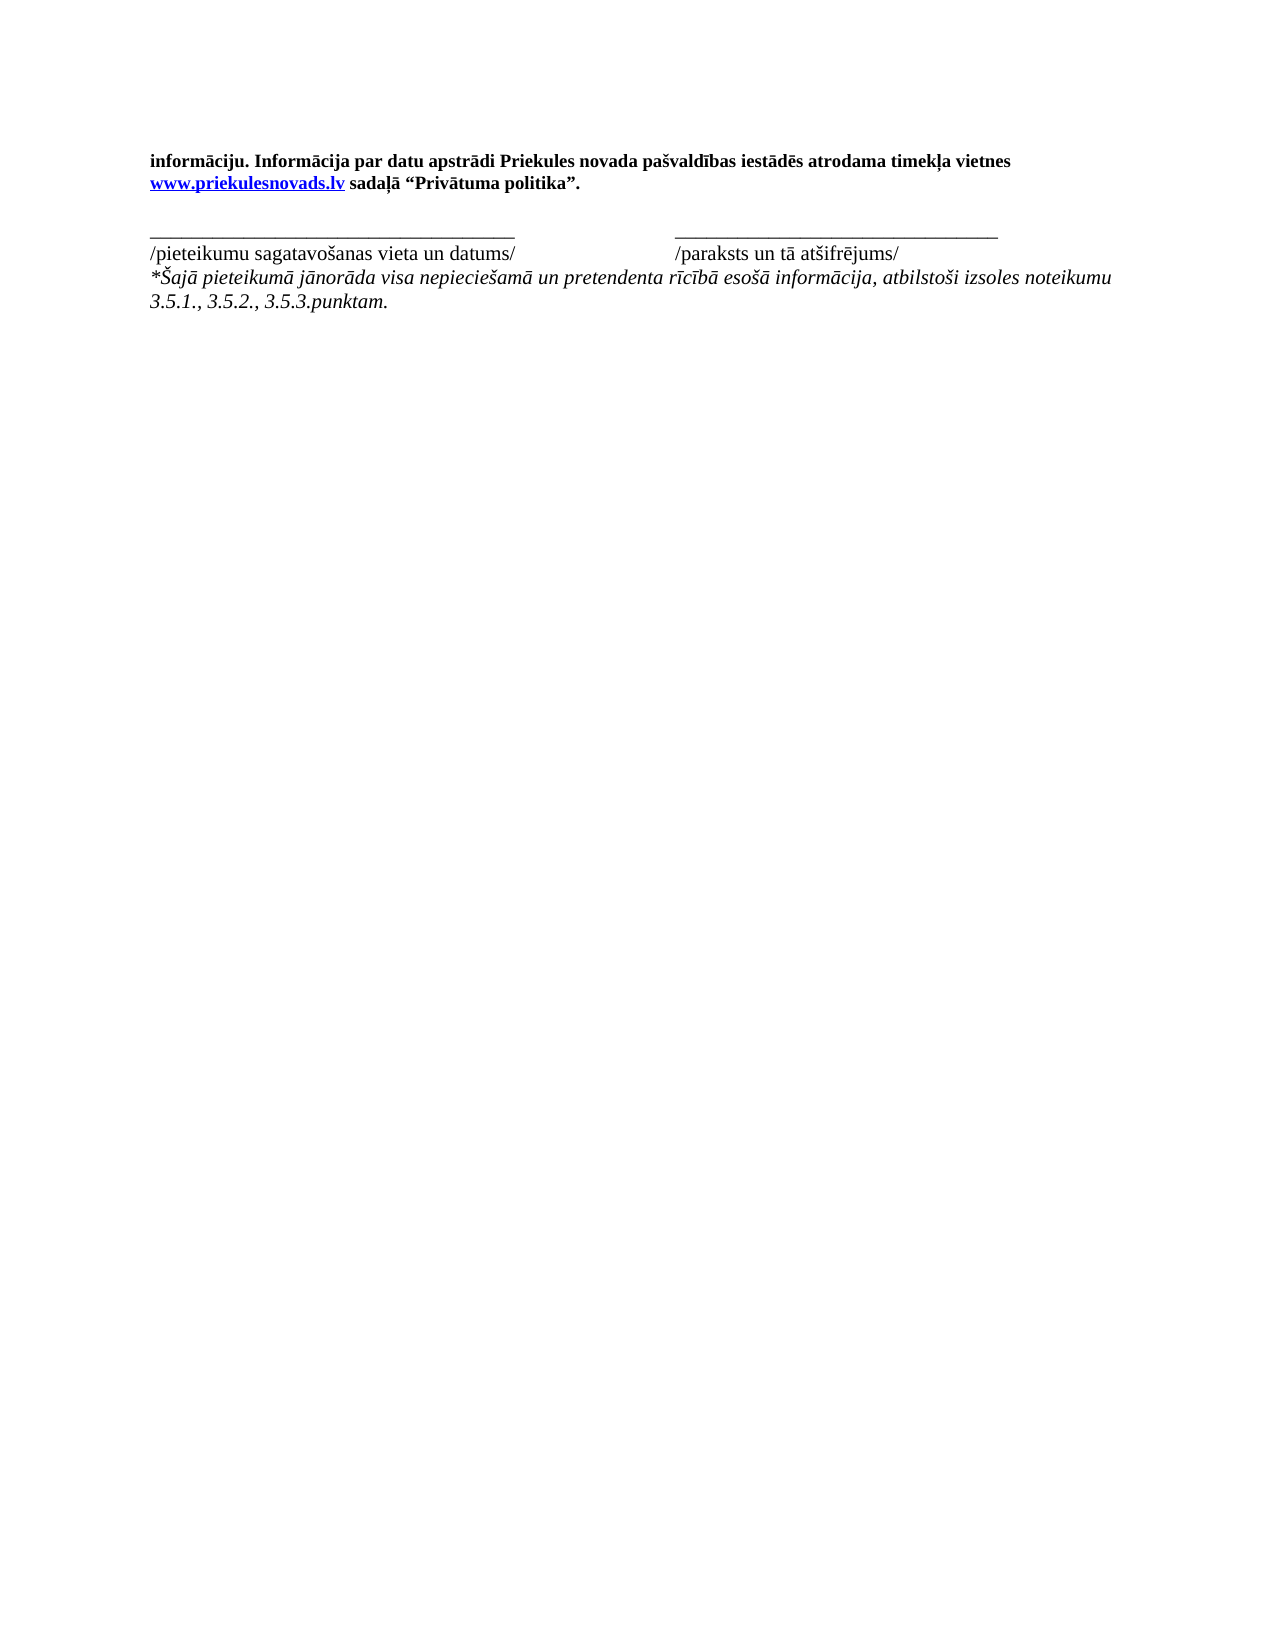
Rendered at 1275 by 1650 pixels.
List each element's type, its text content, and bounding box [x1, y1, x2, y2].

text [150, 150, 1125, 193]
text *Šajā pieteikumā jānorāda visa nepieciešamā un pretendenta rīcībā esošā informācija, atbilstoši izsoles noteikumu 3.5.1., 3.5.2., 3.5.3.punktam. [150, 265, 1131, 313]
text ___________________________________ _______________________________ [150, 217, 1125, 241]
text /pieteikumu sagatavošanas vieta un datums/ /paraksts un tā atšifrējums/ [150, 241, 1125, 265]
